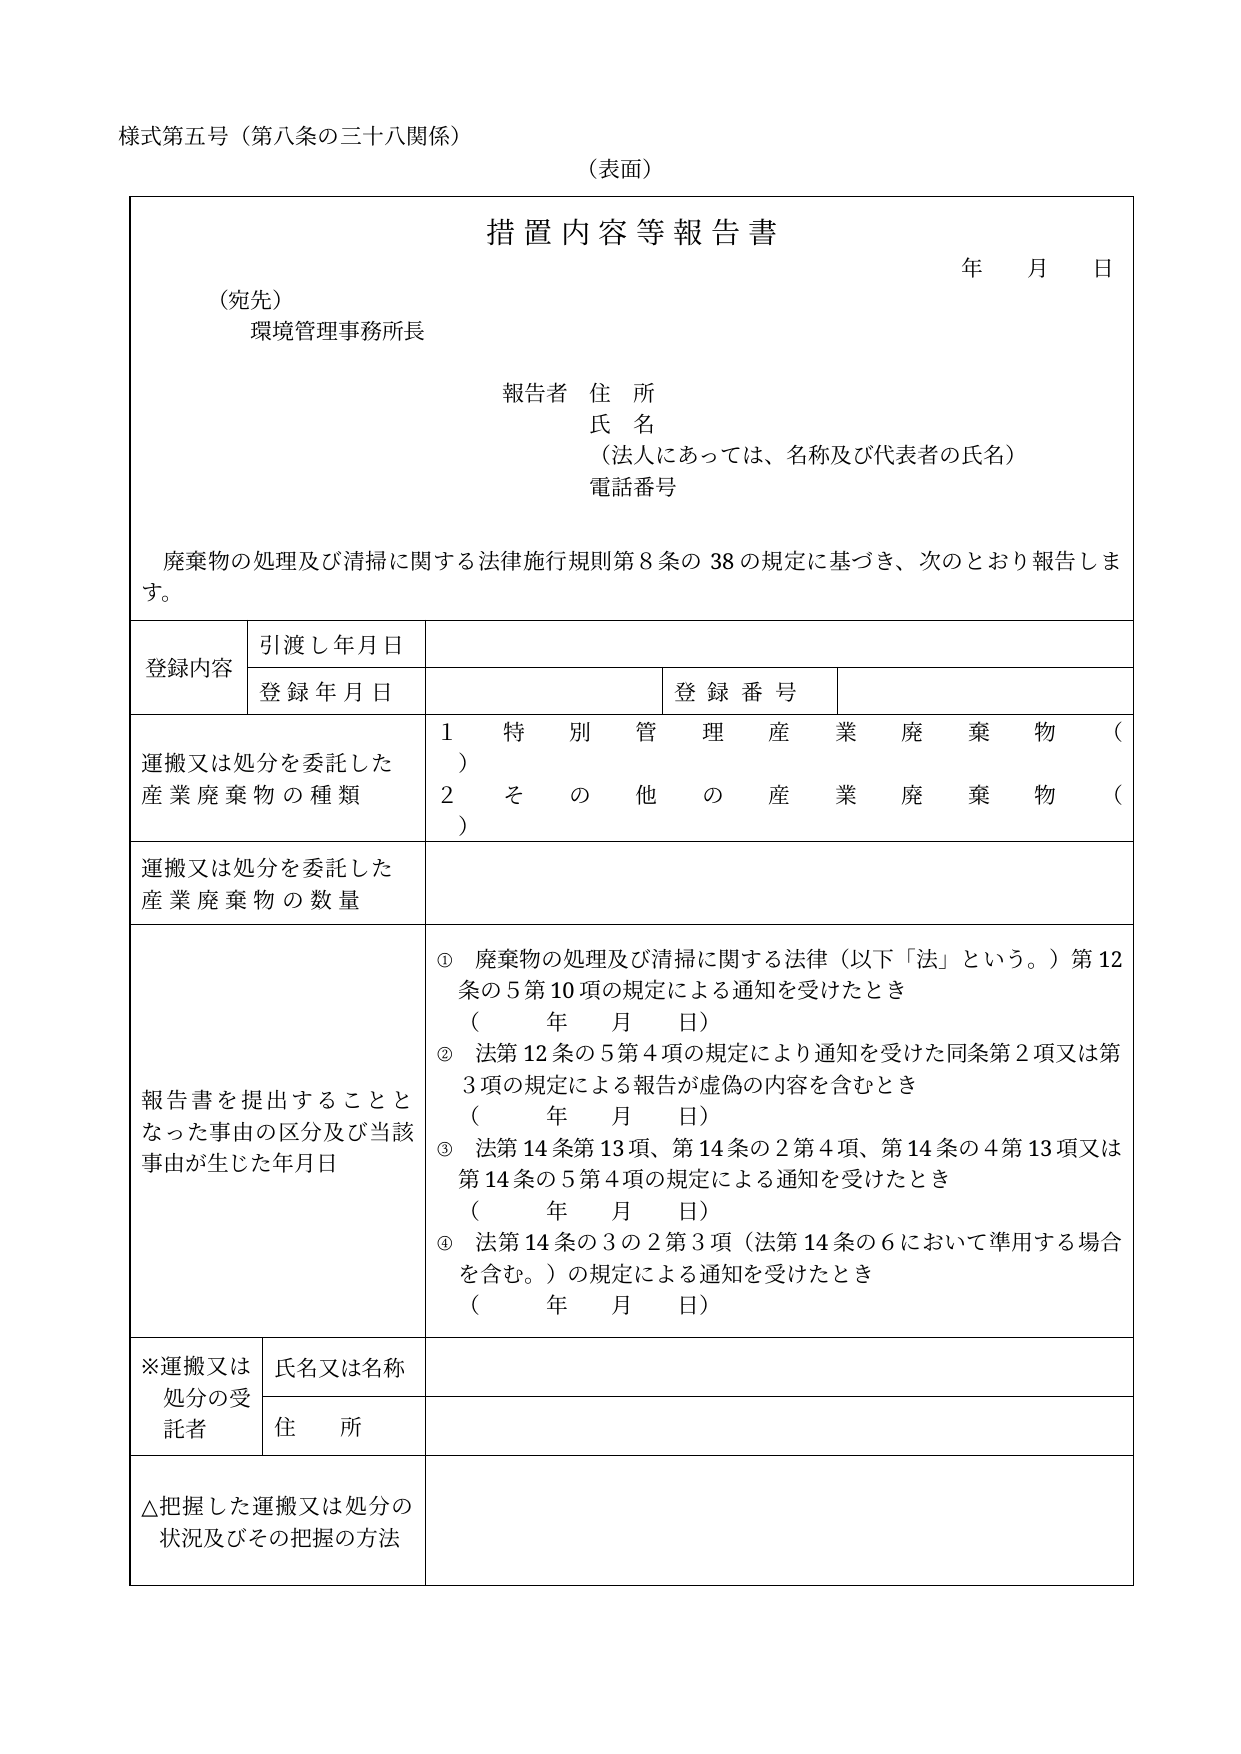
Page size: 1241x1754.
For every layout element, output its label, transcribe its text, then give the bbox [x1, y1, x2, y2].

table_cell [426, 621, 1133, 667]
table_header 措置内容等報告書 年 月 日 （宛先） 環境管理事務所長 報告者 住 所 氏 名 （法人にあっては、名称及び代表者の氏名） 電話番号 廃棄物の処理及び清掃に関する法律施行規則第８条の38の規定に基づき、次のとおり報告します。 [131, 197, 1133, 619]
table_cell [838, 668, 1133, 714]
table_cell [426, 1397, 1133, 1455]
text （表面） [118, 151, 1122, 184]
table_cell [426, 1456, 1133, 1585]
table_cell 登録年月日 [248, 668, 425, 714]
table_cell [426, 1338, 1133, 1396]
table_cell ① 廃棄物の処理及び清掃に関する法律（以下「法」という。）第12条の５第10項の規定による通知を受けたとき （ 年 月 日） ② 法第12条の５第４項の規定により通知を受けた同条第２項又は第３項の規定による報告が虚偽の内容を含むとき （ 年 月 日） ③ 法第14条第13項、第14条の２第４項、第14条の４第13項又は第14条の５第４項の規定による通知を受けたとき （ 年 月 日） ④ 法第14条の３の２第３項（法第14条の６において準用する場合を含む。）の規定による通知を受けたとき （ 年 月 日） [426, 925, 1133, 1337]
table_cell 登録内容 [131, 621, 247, 714]
table_cell 登録番号 [663, 668, 837, 714]
table_cell 運搬又は処分を委託した 産業廃棄物の数量 [131, 842, 425, 924]
table_cell △把握した運搬又は処分の状況及びその把握の方法 [131, 1456, 425, 1585]
text 様式第五号（第八条の三十八関係） [118, 118, 1122, 151]
table_cell [426, 842, 1133, 924]
table_cell 引渡し年月日 [248, 621, 425, 667]
table_cell １特別管理産業廃棄物（ ） ２その他の産業廃棄物（ ） [426, 715, 1133, 841]
table_cell ※運搬又は処分の受託者 [131, 1338, 262, 1455]
table_cell 住所 [263, 1397, 425, 1455]
table_cell 氏名又は名称 [263, 1338, 425, 1396]
table_cell [426, 668, 662, 714]
table_cell 運搬又は処分を委託した 産業廃棄物の種類 [131, 715, 425, 841]
table_cell 報告書を提出することとなった事由の区分及び当該事由が生じた年月日 [131, 925, 425, 1337]
